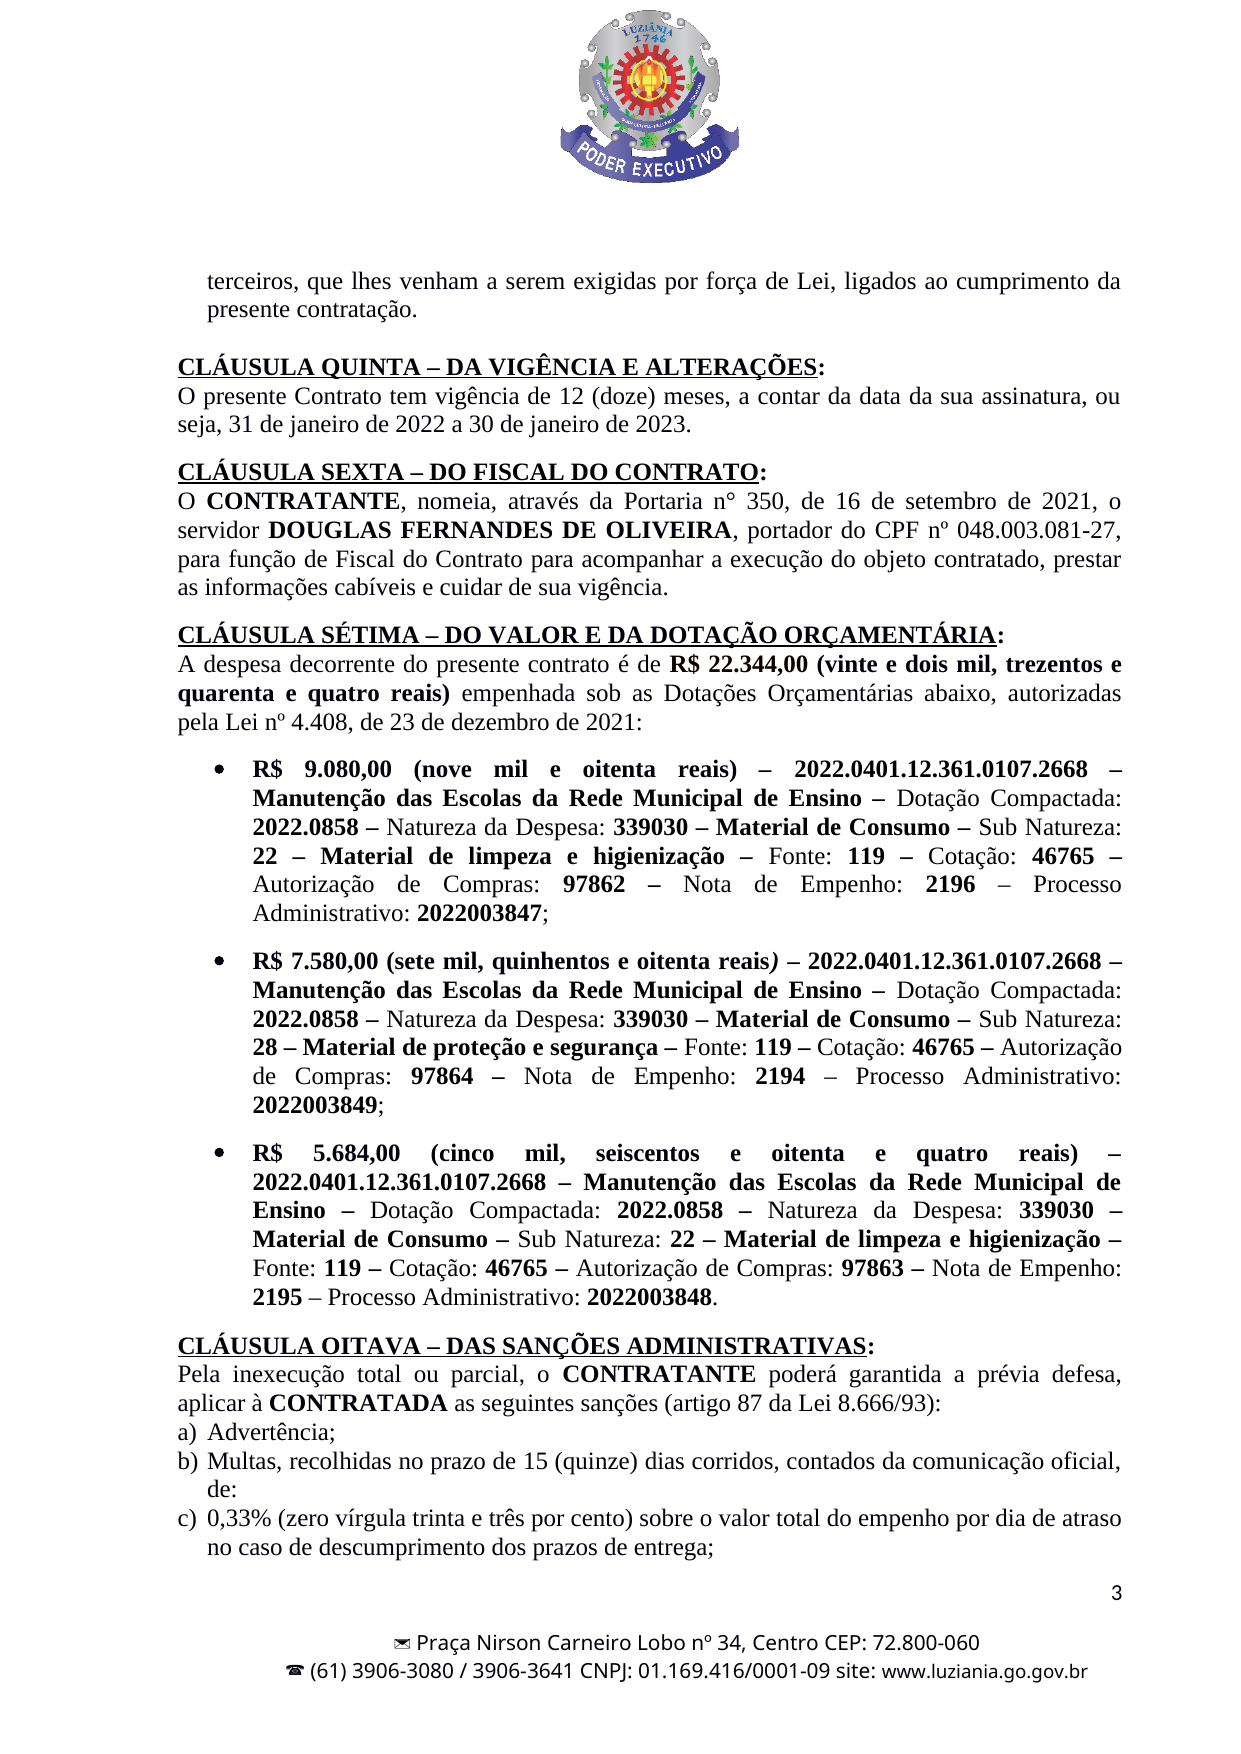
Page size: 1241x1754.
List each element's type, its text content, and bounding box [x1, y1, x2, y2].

text CLÁUSULA OITAVA – DAS SANÇÕES ADMINISTRATIVAS: [177, 1331, 1122, 1359]
text CLÁUSULA QUINTA – DA VIGÊNCIA E ALTERAÇÕES: [177, 352, 1122, 381]
list Advertência; [177, 1417, 1122, 1446]
text A despesa decorrente do presente contrato é de R$ 22.344,00 (vinte e dois mil, trezentos e quarenta e quatro reais) empenhada sob as Dotações Orçamentárias abaixo, autorizadas pela Lei nº 4.408, de 23 de dezembro de 2021: [177, 649, 1122, 735]
list R$ 9.080,00 (nove mil e oitenta reais) – 2022.0401.12.361.0107.2668 – Manutenção das Escolas da Rede Municipal de Ensino – Dotação Compactada: 2022.0858 – Natureza da Despesa: 339030 – Material de Consumo – Sub Natureza: 22 – Material de limpeza e higienização – Fonte: 119 – Cotação: 46765 – Autorização de Compras: 97862 – Nota de Empenho: 2196 – Processo Administrativo: 2022003847; [215, 754, 1122, 927]
list Multas, recolhidas no prazo de 15 (quinze) dias corridos, contados da comunicação oficial, de: [177, 1446, 1122, 1503]
text CLÁUSULA SEXTA – DO FISCAL DO CONTRATO: [177, 457, 1122, 486]
text CLÁUSULA SÉTIMA – DO VALOR E DA DOTAÇÃO ORÇAMENTÁRIA: [177, 620, 1122, 649]
text O CONTRATANTE, nomeia, através da Portaria n° 350, de 16 de setembro de 2021, o servidor DOUGLAS FERNANDES DE OLIVEIRA, portador do CPF nº 048.003.081-27, para função de Fiscal do Contrato para acompanhar a execução do objeto contratado, prestar as informações cabíveis e cuidar de sua vigência. [177, 486, 1122, 601]
text O presente Contrato tem vigência de 12 (doze) meses, a contar da data da sua assinatura, ou seja, 31 de janeiro de 2022 a 30 de janeiro de 2023. [177, 381, 1122, 438]
list R$ 5.684,00 (cinco mil, seiscentos e oitenta e quatro reais) – 2022.0401.12.361.0107.2668 – Manutenção das Escolas da Rede Municipal de Ensino – Dotação Compactada: 2022.0858 – Natureza da Despesa: 339030 – Material de Consumo – Sub Natureza: 22 – Material de limpeza e higienização – Fonte: 119 – Cotação: 46765 – Autorização de Compras: 97863 – Nota de Empenho: 2195 – Processo Administrativo: 2022003848. [215, 1138, 1122, 1310]
text Pela inexecução total ou parcial, o CONTRATANTE poderá garantida a prévia defesa, aplicar à CONTRATADA as seguintes sanções (artigo 87 da Lei 8.666/93): [177, 1359, 1122, 1417]
list 0,33% (zero vírgula trinta e três por cento) sobre o valor total do empenho por dia de atraso no caso de descumprimento dos prazos de entrega; [177, 1503, 1122, 1561]
list R$ 7.580,00 (sete mil, quinhentos e oitenta reais) – 2022.0401.12.361.0107.2668 – Manutenção das Escolas da Rede Municipal de Ensino – Dotação Compactada: 2022.0858 – Natureza da Despesa: 339030 – Material de Consumo – Sub Natureza: 28 – Material de proteção e segurança – Fonte: 119 – Cotação: 46765 – Autorização de Compras: 97864 – Nota de Empenho: 2194 – Processo Administrativo: 2022003849; [215, 946, 1122, 1119]
picture [560, 10, 739, 183]
